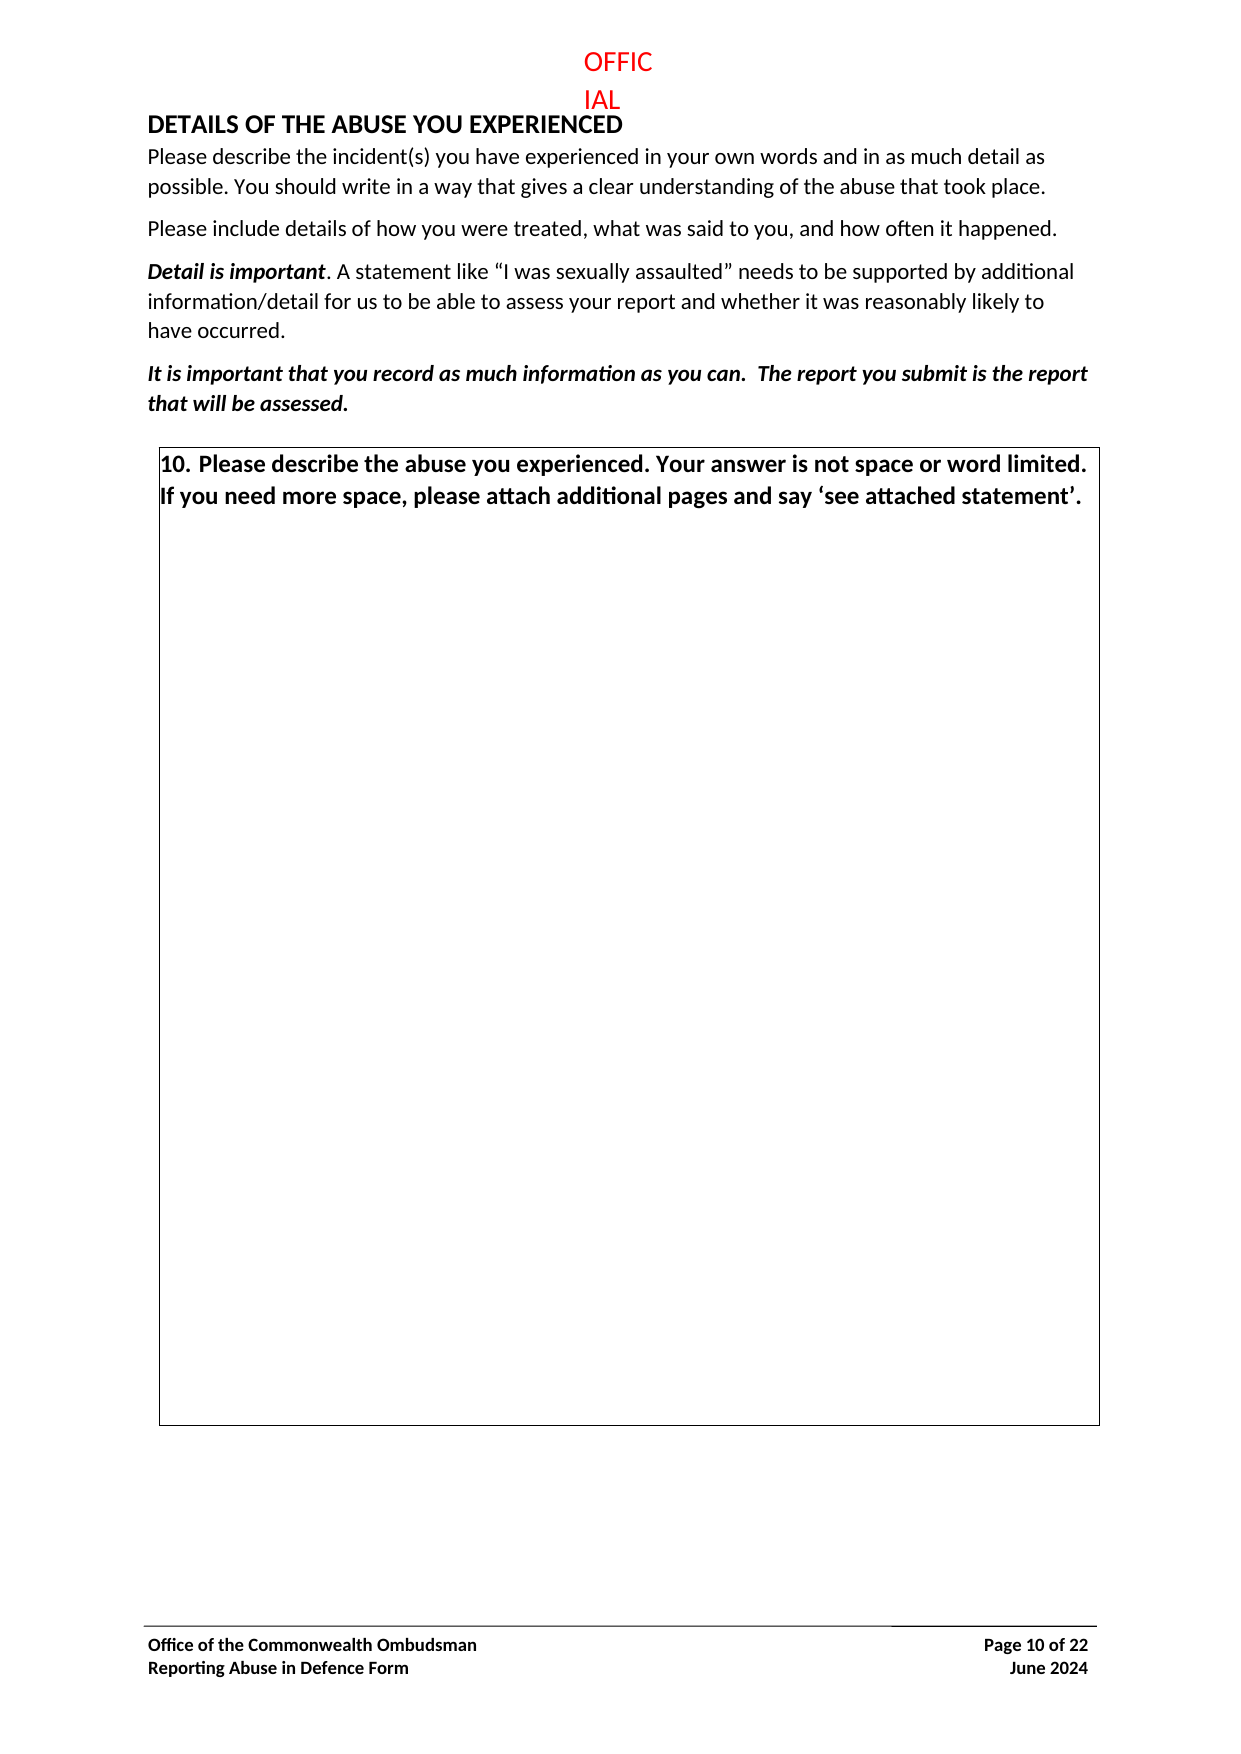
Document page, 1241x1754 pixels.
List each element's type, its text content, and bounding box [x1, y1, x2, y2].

text It is important that you record as much information as you can. The report you submit is the report that will be assessed. [147, 359, 1093, 417]
text Detail is important. A statement like “I was sexually assaulted” needs to be supported by additional information/detail for us to be able to assess your report and whether it was reasonably likely to have occurred. [147, 257, 1093, 345]
text 10. Please describe the abuse you experienced. Your answer is not space or word limited. If you need more space, please attach additional pages and say ‘see attached statement’. [160, 448, 1099, 511]
subtitle DETAILS OF THE ABUSE YOU EXPERIENCED [147, 107, 1099, 140]
text Please include details of how you were treated, what was said to you, and how often it happened. [147, 214, 1093, 242]
text Please describe the incident(s) you have experienced in your own words and in as much detail as possible. You should write in a way that gives a clear understanding of the abuse that took place. [147, 142, 1093, 200]
